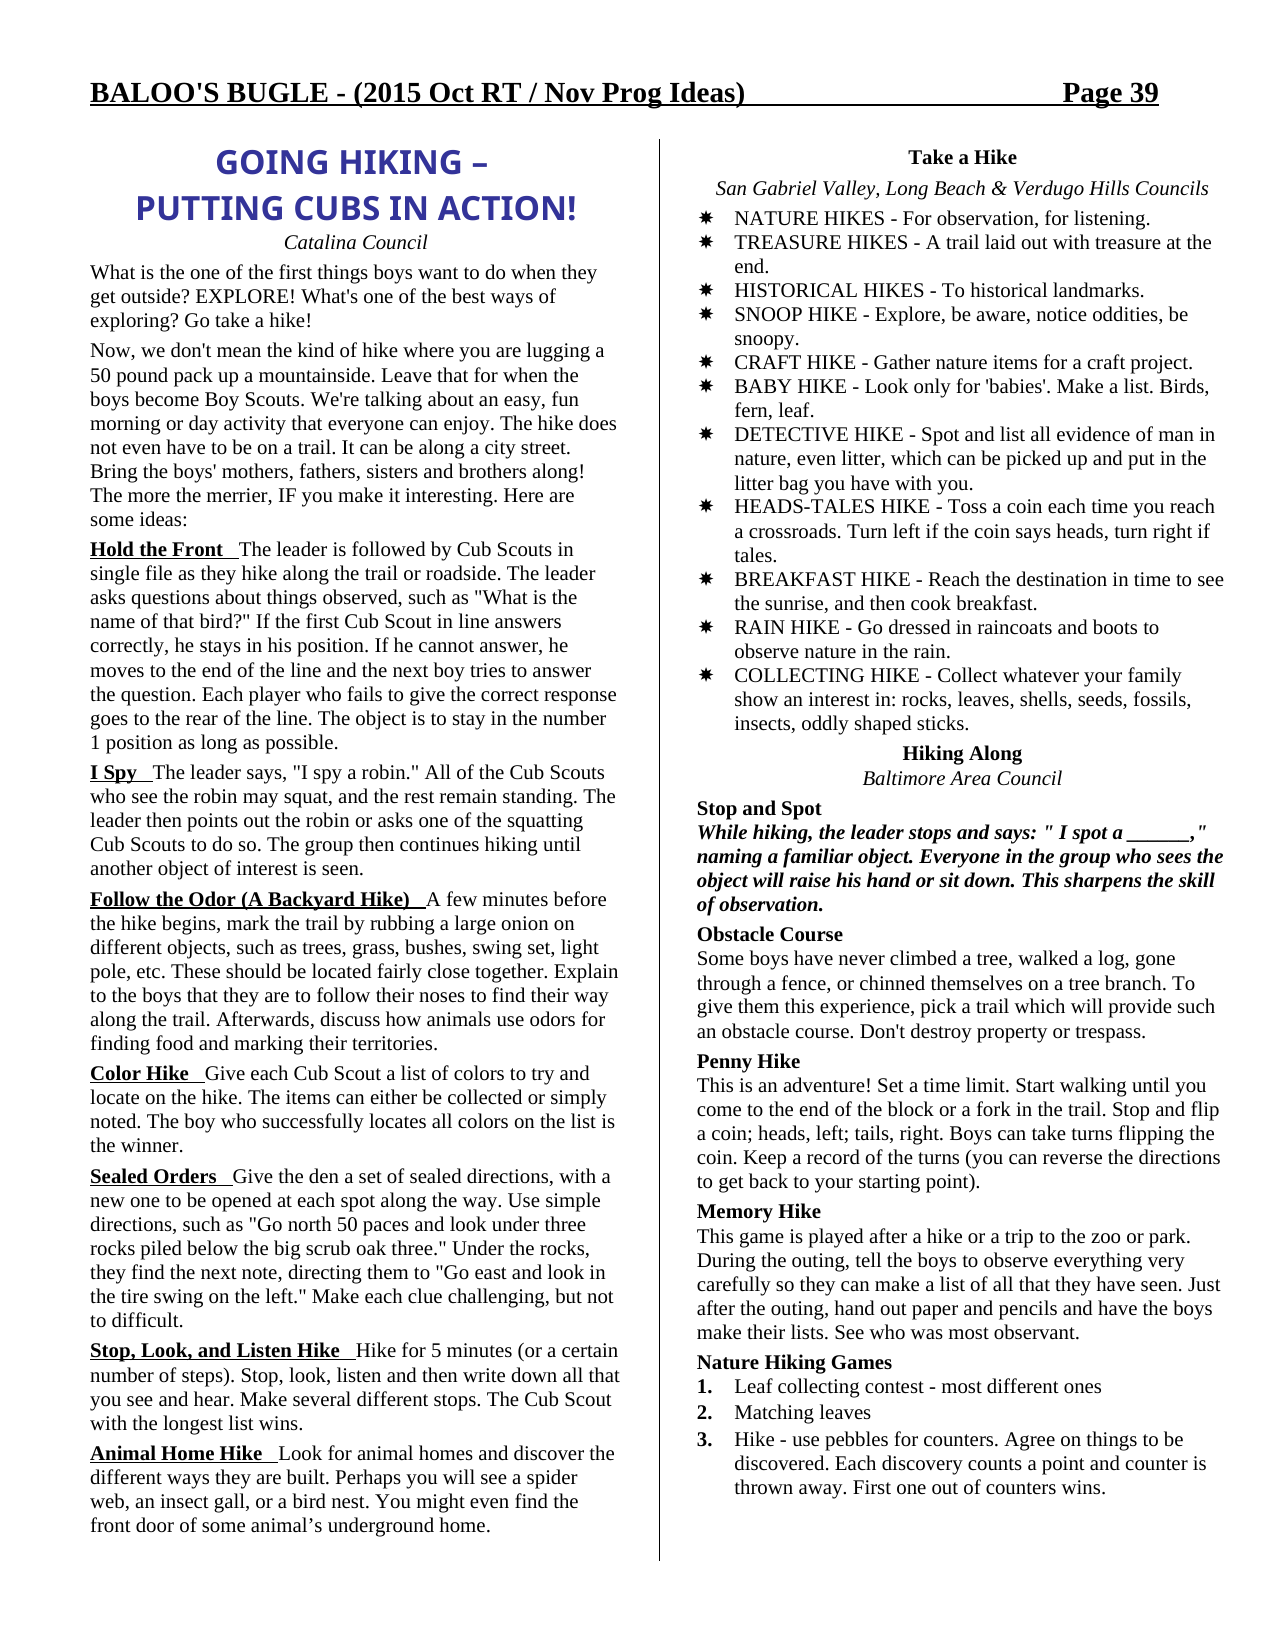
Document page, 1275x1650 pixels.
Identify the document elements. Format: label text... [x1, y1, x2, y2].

text Sealed Orders Give the den a set of sealed directions, with a new one to be opened at each spot along the way. Use simple directions, such as "Go north 50 paces and look under three rocks piled below the big scrub oak three." Under the rocks, they find the next note, directing them to "Go east and look in the tire swing on the left." Make each clue challenging, but not to difficult. [90, 1164, 622, 1332]
text Follow the Odor (A Backyard Hike) A few minutes before the hike begins, mark the trail by rubbing a large onion on different objects, such as trees, grass, bushes, swing set, light pole, etc. These should be located fairly close together. Explain to the boys that they are to follow their noses to find their way along the trail. Afterwards, discuss how animals use odors for finding food and marking their territories. [90, 887, 622, 1055]
list SNOOP HIKE - Explore, be aware, notice oddities, be snoopy. [697, 302, 1228, 350]
text Now, we don't mean the kind of hike where you are lugging a 50 pound pack up a mountainside. Leave that for when the boys become Boy Scouts. We're talking about an easy, fun morning or day activity that everyone can enjoy. The hike does not even have to be on a trail. It can be along a city street. Bring the boys' mothers, fathers, sisters and brothers along! The more the merrier, IF you make it interesting. Here are some ideas: [90, 338, 622, 531]
text Memory Hike This game is played after a hike or a trip to the zoo or park. During the outing, tell the boys to observe everything very carefully so they can make a list of all that they have seen. Just after the outing, hand out paper and pencils and have the boys make their lists. See who was most observant. [697, 1199, 1228, 1344]
text Nature Hiking Games [697, 1350, 1228, 1374]
list NATURE HIKES - For observation, for listening. [697, 206, 1228, 230]
list BREAKFAST HIKE - Reach the destination in time to see the sunrise, and then cook breakfast. [697, 567, 1228, 615]
text Hold the Front The leader is followed by Cub Scouts in single file as they hike along the trail or roadside. The leader asks questions about things observed, such as "What is the name of that bird?" If the first Cub Scout in line answers correctly, he stays in his position. If he cannot answer, he moves to the end of the line and the next boy tries to answer the question. Each player who fails to give the correct response goes to the rear of the line. The object is to stay in the number 1 position as long as possible. [90, 537, 622, 754]
list DETECTIVE HIKE - Spot and list all evidence of man in nature, even litter, which can be picked up and put in the litter bag you have with you. [697, 422, 1228, 494]
list HISTORICAL HIKES - To historical landmarks. [697, 278, 1228, 302]
list TREASURE HIKES - A trail laid out with treasure at the end. [697, 230, 1228, 278]
text I Spy The leader says, "I spy a robin." All of the Cub Scouts who see the robin may squat, and the rest remain standing. The leader then points out the robin or asks one of the squatting Cub Scouts to do so. The group then continues hiking until another object of interest is seen. [90, 760, 622, 880]
text Hiking Along [697, 741, 1228, 765]
list HEADS-TALES HIKE - Toss a coin each time you reach a crossroads. Turn left if the coin says heads, turn right if tales. [697, 494, 1228, 567]
text Obstacle Course Some boys have never climbed a tree, walked a log, gone through a fence, or chinned themselves on a tree branch. To give them this experience, pick a trail which will provide such an obstacle course. Don't destroy property or trespass. [697, 922, 1228, 1043]
text What is the one of the first things boys want to do when they get outside? EXPLORE! What's one of the best ways of exploring? Go take a hike! [90, 260, 622, 332]
text San Gabriel Valley, Long Beach & Verdugo Hills Councils [697, 175, 1228, 199]
text Color Hike Give each Cub Scout a list of colors to try and locate on the hike. The items can either be collected or simply noted. The boy who successfully locates all colors on the list is the winner. [90, 1061, 622, 1157]
list CRAFT HIKE - Gather nature items for a craft project. [697, 350, 1228, 374]
subtitle GOING HIKING – PUTTING CUBS IN ACTION! [90, 139, 622, 230]
text Catalina Council [90, 230, 622, 254]
list Matching leaves [697, 1400, 1228, 1424]
text Stop, Look, and Listen Hike Hike for 5 minutes (or a certain number of steps). Stop, look, listen and then write down all that you see and hear. Make several different stops. The Cub Scout with the longest list wins. [90, 1338, 622, 1435]
list COLLECTING HIKE - Collect whatever your family show an interest in: rocks, leaves, shells, seeds, fossils, insects, oddly shaped sticks. [697, 663, 1228, 735]
list BABY HIKE - Look only for 'babies'. Make a list. Birds, fern, leaf. [697, 374, 1228, 422]
list RAIN HIKE - Go dressed in raincoats and boots to observe nature in the rain. [697, 615, 1228, 663]
list Leaf collecting contest - most different ones [697, 1374, 1228, 1398]
text Baltimore Area Council [697, 765, 1228, 789]
text Penny Hike This is an adventure! Set a time limit. Start walking until you come to the end of the block or a fork in the trail. Stop and flip a coin; heads, left; tails, right. Boys can take turns flipping the coin. Keep a record of the turns (you can reverse the directions to get back to your starting point). [697, 1049, 1228, 1193]
list Hike - use pebbles for counters. Agree on things to be discovered. Each discovery counts a point and counter is thrown away. First one out of counters wins. [697, 1426, 1228, 1499]
text Animal Home Hike Look for animal homes and discover the different ways they are built. Perhaps you will see a spider web, an insect gall, or a bird nest. You might even find the front door of some animal’s underground home. [90, 1441, 622, 1537]
text Take a Hike [697, 145, 1228, 169]
text Stop and Spot While hiking, the leader stops and says: " I spot a ______," naming a familiar object. Everyone in the group who sees the object will raise his hand or sit down. This sharpens the skill of observation. [697, 796, 1228, 916]
